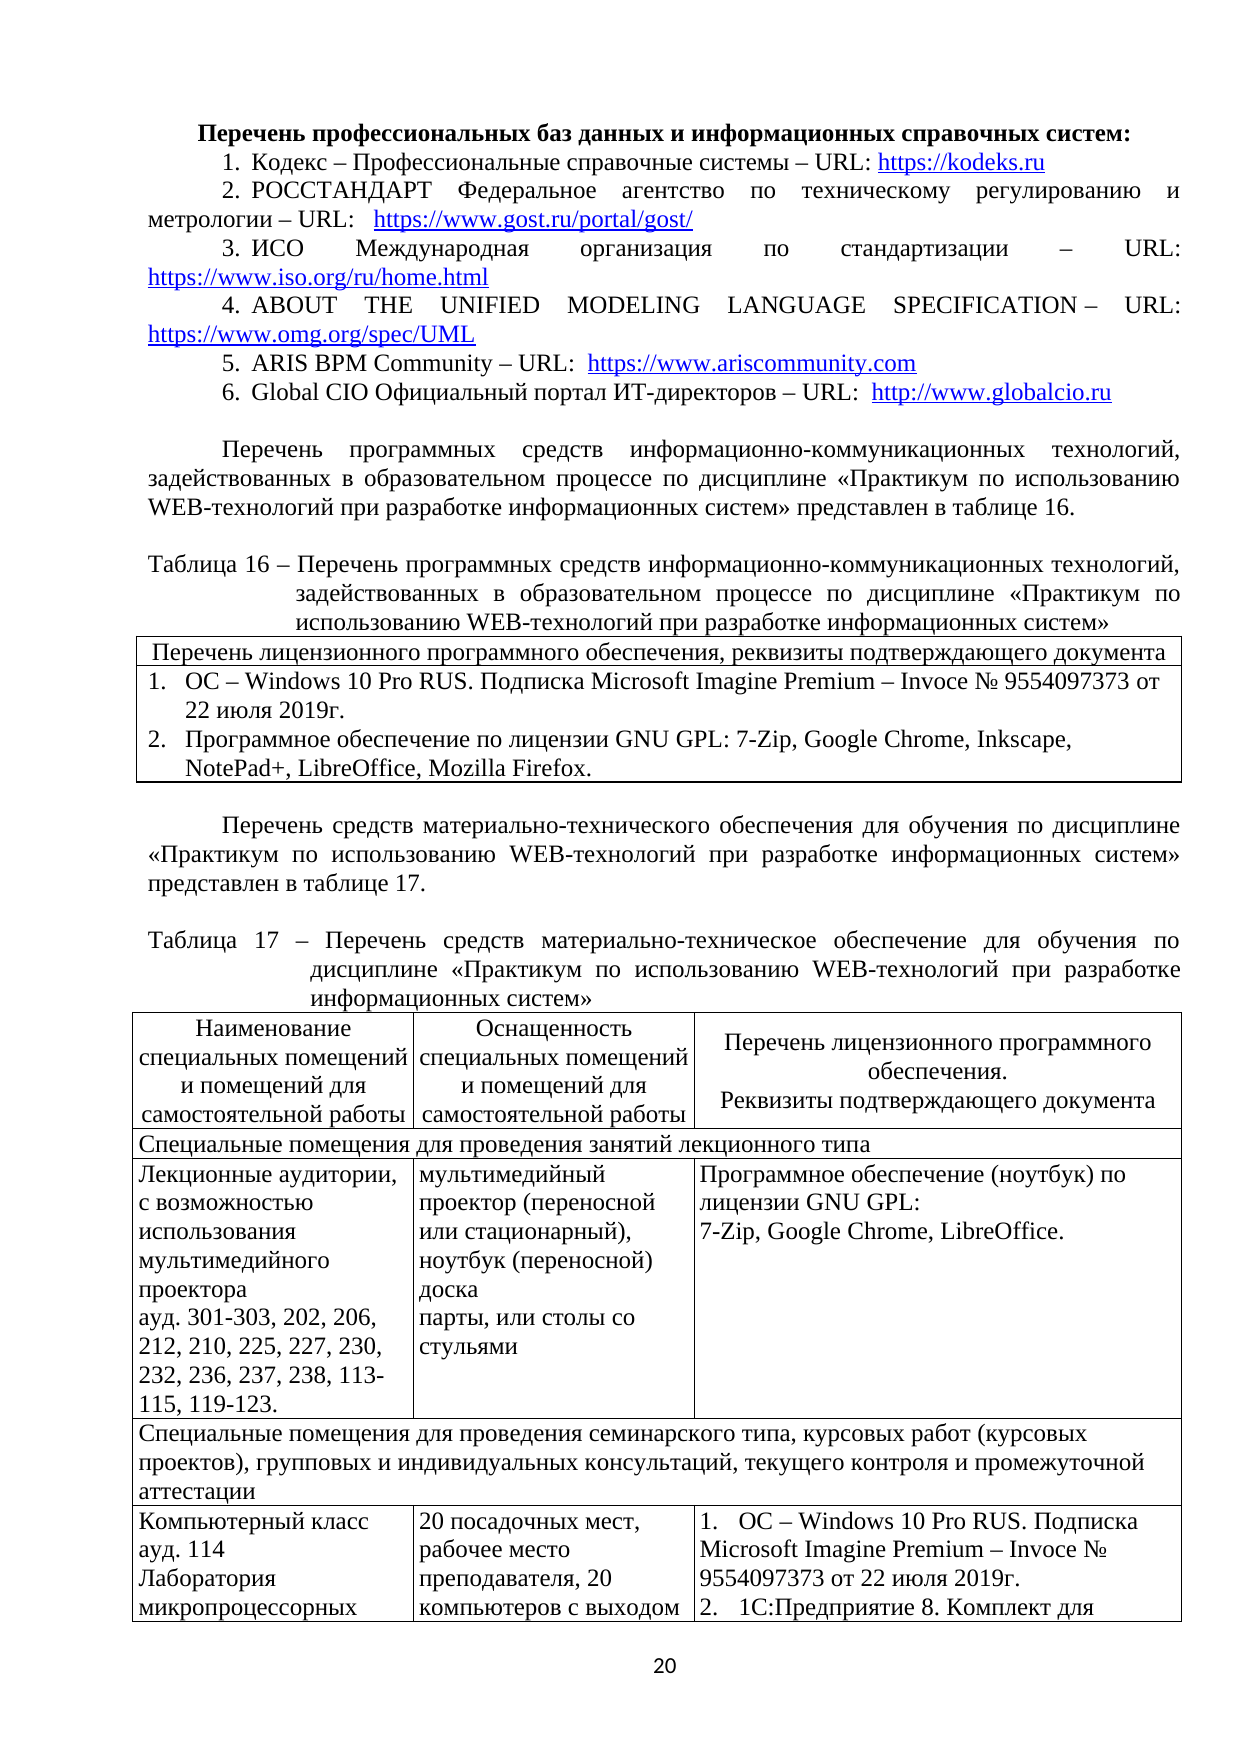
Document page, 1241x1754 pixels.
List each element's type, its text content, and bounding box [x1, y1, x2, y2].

list РОССТАНДАРТ Федеральное агентство по техническому регулированию и метрологии – URL: https://www.gost.ru/portal/gost/ [148, 176, 1181, 233]
list ИСО Международная организация по стандартизации – URL: https://www.iso.org/ru/home.html [148, 233, 1181, 291]
table_header Перечень лицензионного программного обеспечения, реквизиты подтверждающего документа [137, 637, 1181, 665]
text Таблица 16 – Перечень программных средств информационно-коммуникационных технологий, задействованных в образовательном процессе по дисциплине «Практикум по использованию WEB-технологий при разработке информационных систем» [148, 549, 1181, 636]
table_header Перечень лицензионного программного обеспечения. Реквизиты подтверждающего документа [695, 1013, 1181, 1128]
text Перечень профессиональных баз данных и информационных справочных систем: [148, 118, 1181, 147]
table_header Оснащенность специальных помещений и помещений для самостоятельной работы [414, 1013, 694, 1128]
list Global CIO Официальный портал ИТ-директоров – URL: http://www.globalcio.ru [148, 377, 1181, 406]
table_header Наименование специальных помещений и помещений для самостоятельной работы [133, 1013, 413, 1128]
text Перечень средств материально-технического обеспечения для обучения по дисциплине «Практикум по использованию WEB-технологий при разработке информационных систем» представлен в таблице 17. [148, 811, 1181, 897]
table_cell Специальные помещения для проведения занятий лекционного типа [133, 1129, 1181, 1158]
text Перечень программных средств информационно-коммуникационных технологий, задействованных в образовательном процессе по дисциплине «Практикум по использованию WEB-технологий при разработке информационных систем» представлен в таблице 16. [148, 434, 1181, 521]
table_cell Лекционные аудитории, с возможностью использования мультимедийного проектора ауд. 301-303, 202, 206, 212, 210, 225, 227, 230, 232, 236, 237, 238, 113-115, 119-123. [133, 1159, 413, 1417]
table_cell мультимедийный проектор (переносной или стационарный), ноутбук (переносной) доска парты, или столы со стульями [414, 1159, 694, 1417]
table_cell Программное обеспечение (ноутбук) по лицензии GNU GPL: 7-Zip, Google Chrome, LibreOffice. [695, 1159, 1181, 1417]
table_cell Компьютерный класс ауд. 114 Лаборатория микропроцессорных систем [133, 1506, 413, 1621]
table_cell ОС – Windows 10 Pro RUS. Подписка Microsoft Imagine Premium – Invoce № 9554097373 от 22 июля 2019г. Программное обеспечение по лицензии GNU GPL: 7-Zip, Google Chrome, Inkscape, NotePad+, LibreOffice, Mozilla Firefox. [137, 666, 1181, 781]
list ABOUT THE UNIFIED MODELING LANGUAGE SPECIFICATION – URL: https://www.omg.org/spec/UML [148, 291, 1181, 348]
text Таблица 17 – Перечень средств материально-техническое обеспечение для обучения по дисциплине «Практикум по использованию WEB-технологий при разработке информационных систем» [148, 926, 1181, 1012]
list Кодекс – Профессиональные справочные системы – URL: https://kodeks.ru [148, 147, 1181, 176]
list ARIS BPM Community – URL: https://www.ariscommunity.com [148, 348, 1181, 377]
table_cell Специальные помещения для проведения семинарского типа, курсовых работ (курсовых проектов), групповых и индивидуальных консультаций, текущего контроля и промежуточной аттестации [133, 1419, 1181, 1505]
